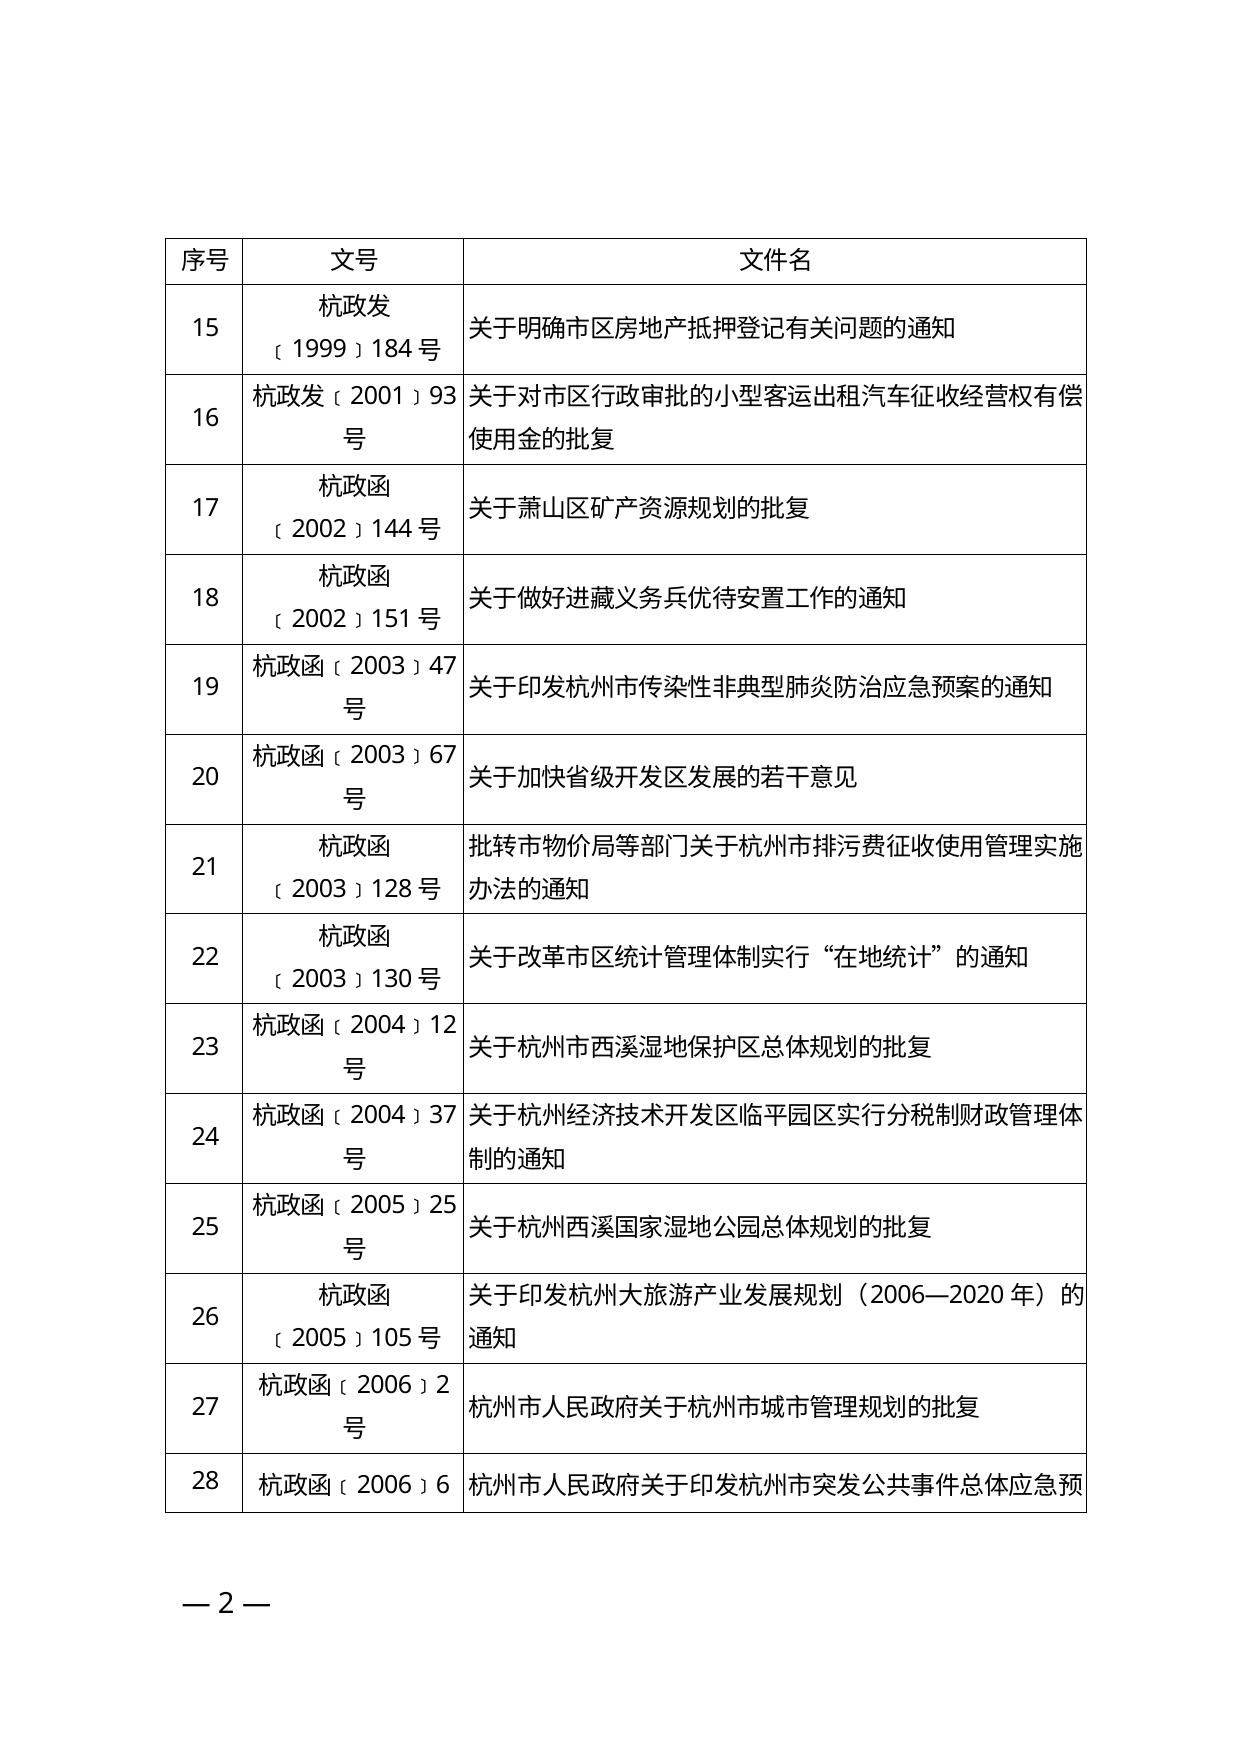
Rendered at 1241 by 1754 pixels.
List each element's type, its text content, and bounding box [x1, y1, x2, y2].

table_cell 24 [166, 1094, 242, 1183]
table_cell 关于萧山区矿产资源规划的批复 [464, 465, 1086, 554]
table_cell 15 [166, 285, 242, 374]
table_cell 杭政函﹝2006﹞2号 [243, 1364, 463, 1453]
table_cell 杭政发﹝1999﹞184号 [243, 285, 463, 374]
table_header 文件名 [464, 239, 1086, 284]
table_cell 25 [166, 1184, 242, 1273]
table_cell 杭州市人民政府关于印发杭州市突发公共事件总体应急预案的通知 [464, 1454, 1086, 1512]
table_cell 杭政函﹝2003﹞67号 [243, 735, 463, 823]
table_cell 21 [166, 825, 242, 913]
table_cell 26 [166, 1274, 242, 1363]
table_cell 关于明确市区房地产抵押登记有关问题的通知 [464, 285, 1086, 374]
table_cell 19 [166, 645, 242, 733]
table_cell 杭政函﹝2003﹞47号 [243, 645, 463, 733]
table_cell 杭政发﹝2001﹞93号 [243, 375, 463, 464]
table_cell 批转市物价局等部门关于杭州市排污费征收使用管理实施办法的通知 [464, 825, 1086, 913]
table_cell 关于印发杭州市传染性非典型肺炎防治应急预案的通知 [464, 645, 1086, 733]
table_cell 关于杭州西溪国家湿地公园总体规划的批复 [464, 1184, 1086, 1273]
table_cell 关于改革市区统计管理体制实行“在地统计”的通知 [464, 914, 1086, 1003]
table_cell 杭政函﹝2003﹞130号 [243, 914, 463, 1003]
table_cell 杭政函﹝2004﹞37号 [243, 1094, 463, 1183]
table_cell 关于加快省级开发区发展的若干意见 [464, 735, 1086, 823]
table_cell 16 [166, 375, 242, 464]
table_cell 杭政函﹝2005﹞25号 [243, 1184, 463, 1273]
table_header 序号 [166, 239, 242, 284]
table_cell 22 [166, 914, 242, 1003]
table_cell 杭州市人民政府关于杭州市城市管理规划的批复 [464, 1364, 1086, 1453]
table_cell 23 [166, 1004, 242, 1093]
table_cell 18 [166, 555, 242, 644]
table_cell 关于杭州市西溪湿地保护区总体规划的批复 [464, 1004, 1086, 1093]
table_cell 关于对市区行政审批的小型客运出租汽车征收经营权有偿使用金的批复 [464, 375, 1086, 464]
table_cell 杭政函﹝2003﹞128号 [243, 825, 463, 913]
table_cell 关于杭州经济技术开发区临平园区实行分税制财政管理体制的通知 [464, 1094, 1086, 1183]
table_cell 27 [166, 1364, 242, 1453]
table_cell 关于印发杭州大旅游产业发展规划（2006—2020年）的通知 [464, 1274, 1086, 1363]
table_cell 关于做好进藏义务兵优待安置工作的通知 [464, 555, 1086, 644]
table_cell 杭政函﹝2002﹞151号 [243, 555, 463, 644]
table_cell 28 [166, 1454, 242, 1512]
table_header 文号 [243, 239, 463, 284]
table_cell 20 [166, 735, 242, 823]
table_cell 杭政函﹝2006﹞6号 [243, 1454, 463, 1512]
table_cell 杭政函﹝2002﹞144号 [243, 465, 463, 554]
table_cell 杭政函﹝2005﹞105号 [243, 1274, 463, 1363]
table_cell 17 [166, 465, 242, 554]
table_cell 杭政函﹝2004﹞12号 [243, 1004, 463, 1093]
